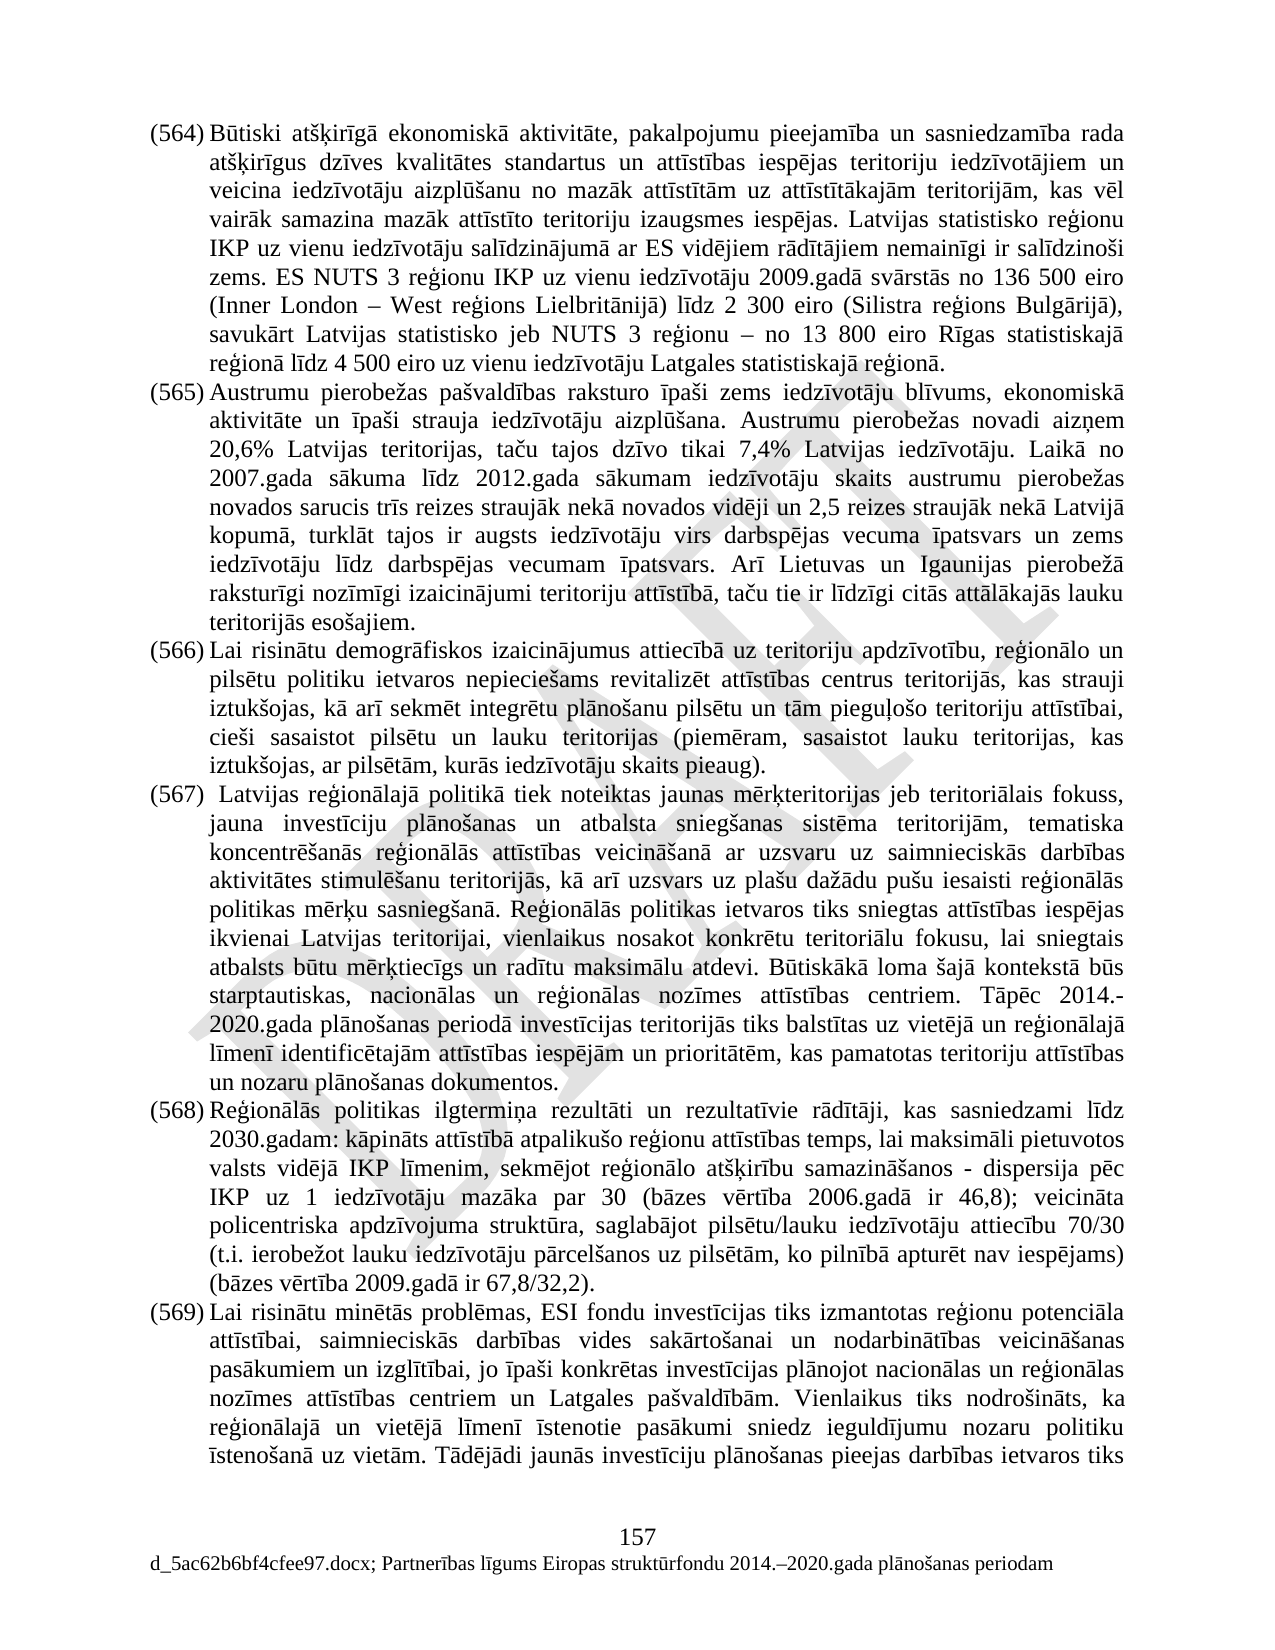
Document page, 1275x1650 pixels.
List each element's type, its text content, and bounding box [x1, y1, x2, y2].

list Būtiski atšķirīgā ekonomiskā aktivitāte, pakalpojumu pieejamība un sasniedzamība rada atšķirīgus dzīves kvalitātes standartus un attīstības iespējas teritoriju iedzīvotājiem un veicina iedzīvotāju aizplūšanu no mazāk attīstītām uz attīstītākajām teritorijām, kas vēl vairāk samazina mazāk attīstīto teritoriju izaugsmes iespējas. Latvijas statistisko reģionu IKP uz vienu iedzīvotāju salīdzinājumā ar ES vidējiem rādītājiem nemainīgi ir salīdzinoši zems. ES NUTS 3 reģionu IKP uz vienu iedzīvotāju 2009.gadā svārstās no 136 500 eiro (Inner London – West reģions Lielbritānijā) līdz 2 300 eiro (Silistra reģions Bulgārijā), savukārt Latvijas statistisko jeb NUTS 3 reģionu – no 13 800 eiro Rīgas statistiskajā reģionā līdz 4 500 eiro uz vienu iedzīvotāju Latgales statistiskajā reģionā. [150, 118, 1125, 377]
list Reģionālās politikas ilgtermiņa rezultāti un rezultatīvie rādītāji, kas sasniedzami līdz 2030.gadam: kāpināts attīstībā atpalikušo reģionu attīstības temps, lai maksimāli pietuvotos valsts vidējā IKP līmenim, sekmējot reģionālo atšķirību samazināšanos - dispersija pēc IKP uz 1 iedzīvotāju mazāka par 30 (bāzes vērtība 2006.gadā ir 46,8); veicināta policentriska apdzīvojuma struktūra, saglabājot pilsētu/lauku iedzīvotāju attiecību 70/30 (t.i. ierobežot lauku iedzīvotāju pārcelšanos uz pilsētām, ko pilnībā apturēt nav iespējams) (bāzes vērtība 2009.gadā ir 67,8/32,2). [150, 1096, 1125, 1297]
list Lai risinātu demogrāfiskos izaicinājumus attiecībā uz teritoriju apdzīvotību, reģionālo un pilsētu politiku ietvaros nepieciešams revitalizēt attīstības centrus teritorijās, kas strauji iztukšojas, kā arī sekmēt integrētu plānošanu pilsētu un tām pieguļošo teritoriju attīstībai, cieši sasaistot pilsētu un lauku teritorijas (piemēram, sasaistot lauku teritorijas, kas iztukšojas, ar pilsētām, kurās iedzīvotāju skaits pieaug). [150, 636, 1125, 779]
list Latvijas reģionālajā politikā tiek noteiktas jaunas mērķteritorijas jeb teritoriālais fokuss, jauna investīciju plānošanas un atbalsta sniegšanas sistēma teritorijām, tematiska koncentrēšanās reģionālās attīstības veicināšanā ar uzsvaru uz saimnieciskās darbības aktivitātes stimulēšanu teritorijās, kā arī uzsvars uz plašu dažādu pušu iesaisti reģionālās politikas mērķu sasniegšanā. Reģionālās politikas ietvaros tiks sniegtas attīstības iespējas ikvienai Latvijas teritorijai, vienlaikus nosakot konkrētu teritoriālu fokusu, lai sniegtais atbalsts būtu mērķtiecīgs un radītu maksimālu atdevi. Būtiskākā loma šajā kontekstā būs starptautiskas, nacionālas un reģionālas nozīmes attīstības centriem. Tāpēc 2014.-2020.gada plānošanas periodā investīcijas teritorijās tiks balstītas uz vietējā un reģionālajā līmenī identificētajām attīstības iespējām un prioritātēm, kas pamatotas teritoriju attīstības un nozaru plānošanas dokumentos. [150, 779, 1125, 1096]
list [150, 1297, 1125, 1469]
list Austrumu pierobežas pašvaldības raksturo īpaši zems iedzīvotāju blīvums, ekonomiskā aktivitāte un īpaši strauja iedzīvotāju aizplūšana. Austrumu pierobežas novadi aizņem 20,6% Latvijas teritorijas, taču tajos dzīvo tikai 7,4% Latvijas iedzīvotāju. Laikā no 2007.gada sākuma līdz 2012.gada sākumam iedzīvotāju skaits austrumu pierobežas novados sarucis trīs reizes straujāk nekā novados vidēji un 2,5 reizes straujāk nekā Latvijā kopumā, turklāt tajos ir augsts iedzīvotāju virs darbspējas vecuma īpatsvars un zems iedzīvotāju līdz darbspējas vecumam īpatsvars. Arī Lietuvas un Igaunijas pierobežā raksturīgi nozīmīgi izaicinājumi teritoriju attīstībā, taču tie ir līdzīgi citās attālākajās lauku teritorijās esošajiem. [150, 377, 1125, 636]
